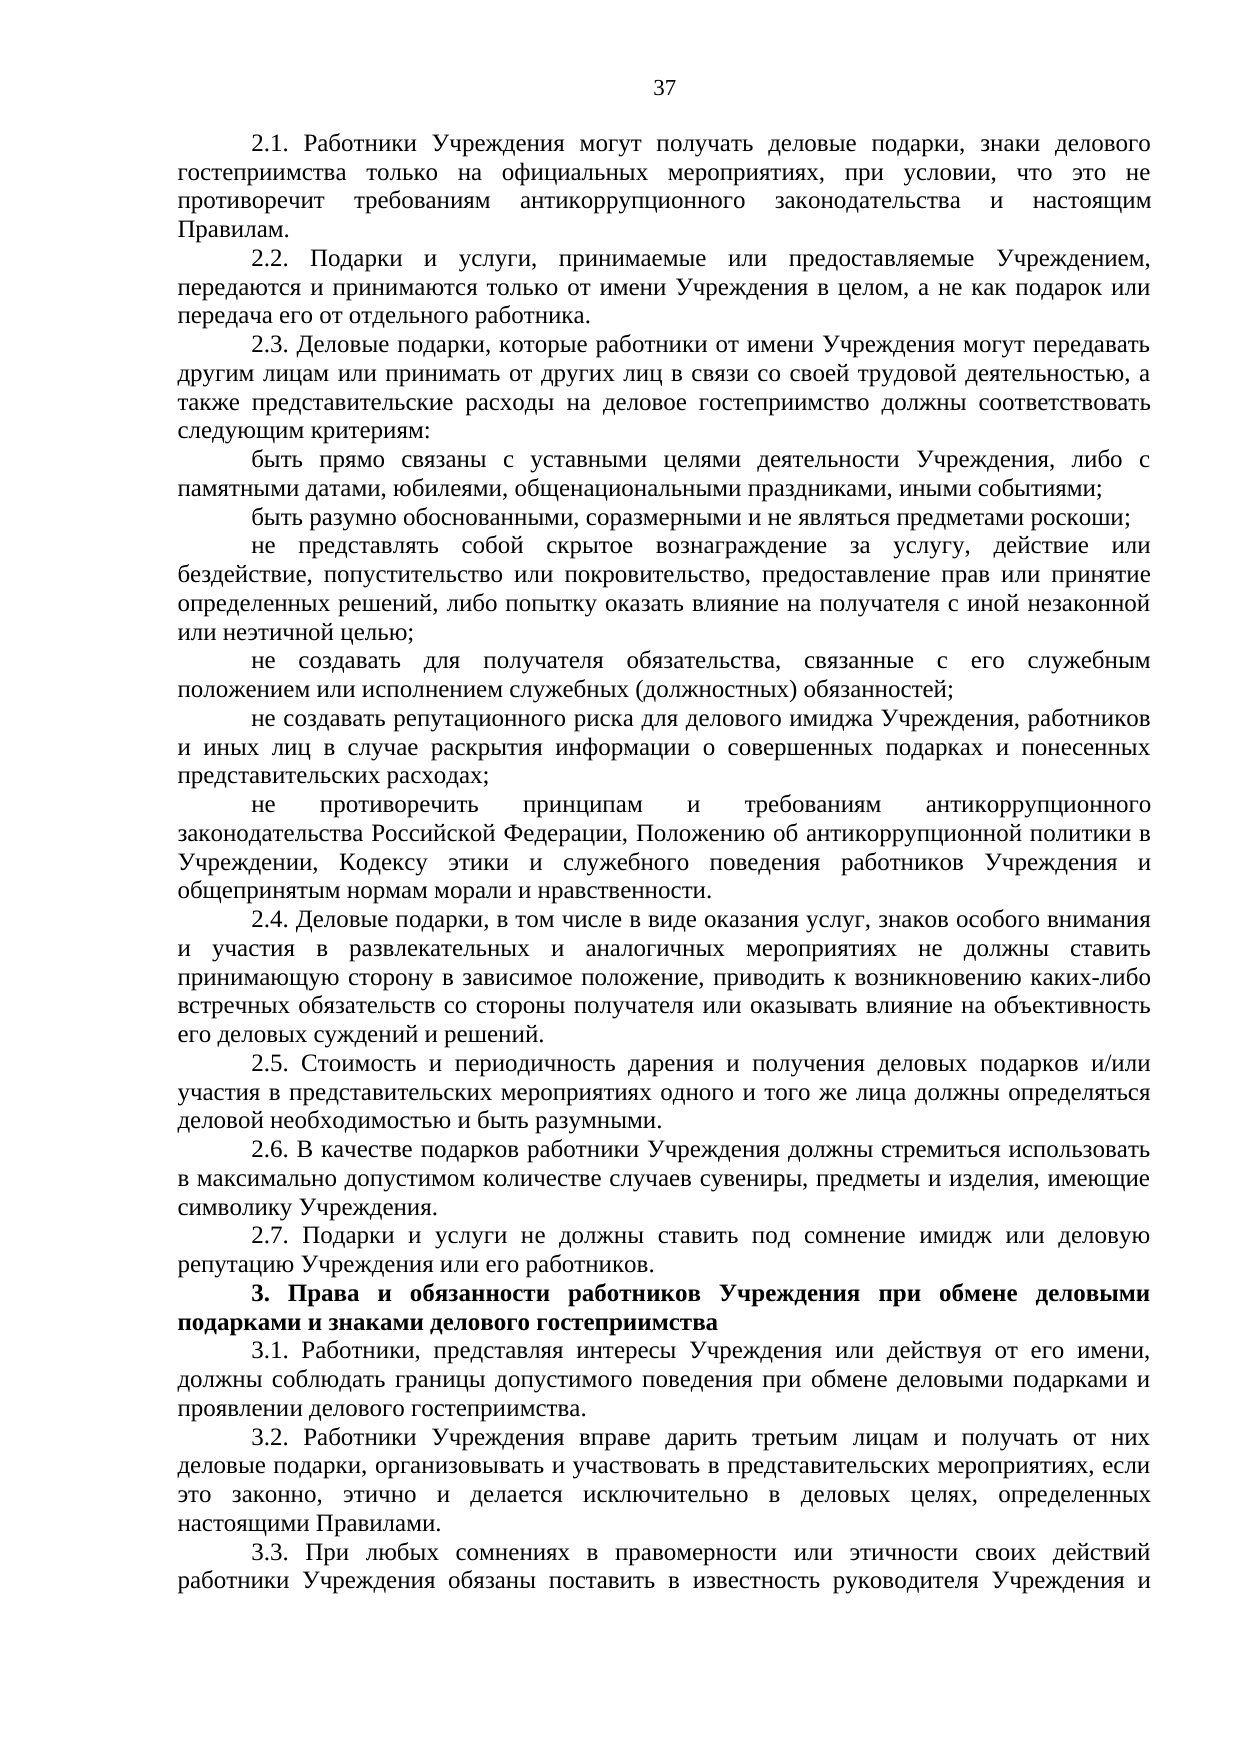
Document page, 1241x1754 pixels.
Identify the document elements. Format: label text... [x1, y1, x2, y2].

text 2.3. Деловые подарки, которые работники от имени Учреждения могут передавать другим лицам или принимать от других лиц в связи со своей трудовой деятельностью, а также представительские расходы на деловое гостеприимство должны соответствовать следующим критериям: [177, 329, 1152, 444]
text не представлять собой скрытое вознаграждение за услугу, действие или бездействие, попустительство или покровительство, предоставление прав или принятие определенных решений, либо попытку оказать влияние на получателя с иной незаконной или неэтичной целью; [177, 531, 1152, 646]
text не создавать для получателя обязательства, связанные с его служебным положением или исполнением служебных (должностных) обязанностей; [177, 646, 1152, 703]
text 2.4. Деловые подарки, в том числе в виде оказания услуг, знаков особого внимания и участия в развлекательных и аналогичных мероприятиях не должны ставить принимающую сторону в зависимое положение, приводить к возникновению каких-либо встречных обязательств со стороны получателя или оказывать влияние на объективность его деловых суждений и решений. [177, 904, 1152, 1048]
text 2.5. Стоимость и периодичность дарения и получения деловых подарков и/или участия в представительских мероприятиях одного и того же лица должны определяться деловой необходимостью и быть разумными. [177, 1048, 1152, 1134]
text 3.2. Работники Учреждения вправе дарить третьим лицам и получать от них деловые подарки, организовывать и участвовать в представительских мероприятиях, если это законно, этично и делается исключительно в деловых целях, определенных настоящими Правилами. [177, 1422, 1152, 1537]
text 2.7. Подарки и услуги не должны ставить под сомнение имидж или деловую репутацию Учреждения или его работников. [177, 1221, 1152, 1278]
text не создавать репутационного риска для делового имиджа Учреждения, работников и иных лиц в случае раскрытия информации о совершенных подарках и понесенных представительских расходах; [177, 703, 1152, 789]
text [177, 1537, 1152, 1594]
text 3. Права и обязанности работников Учреждения при обмене деловыми подарками и знаками делового гостеприимства [177, 1278, 1152, 1336]
text 3.1. Работники, представляя интересы Учреждения или действуя от его имени, должны соблюдать границы допустимого поведения при обмене деловыми подарками и проявлении делового гостеприимства. [177, 1336, 1152, 1422]
text быть разумно обоснованными, соразмерными и не являться предметами роскоши; [177, 502, 1152, 531]
text быть прямо связаны с уставными целями деятельности Учреждения, либо с памятными датами, юбилеями, общенациональными праздниками, иными событиями; [177, 444, 1152, 502]
text 2.2. Подарки и услуги, принимаемые или предоставляемые Учреждением, передаются и принимаются только от имени Учреждения в целом, а не как подарок или передача его от отдельного работника. [177, 243, 1152, 329]
text 2.6. В качестве подарков работники Учреждения должны стремиться использовать в максимально допустимом количестве случаев сувениры, предметы и изделия, имеющие символику Учреждения. [177, 1134, 1152, 1221]
text не противоречить принципам и требованиям антикоррупционного законодательства Российской Федерации, Положению об антикоррупционной политики в Учреждении, Кодексу этики и служебного поведения работников Учреждения и общепринятым нормам морали и нравственности. [177, 789, 1152, 904]
text 2.1. Работники Учреждения могут получать деловые подарки, знаки делового гостеприимства только на официальных мероприятиях, при условии, что это не противоречит требованиям антикоррупционного законодательства и настоящим Правилам. [177, 128, 1152, 243]
